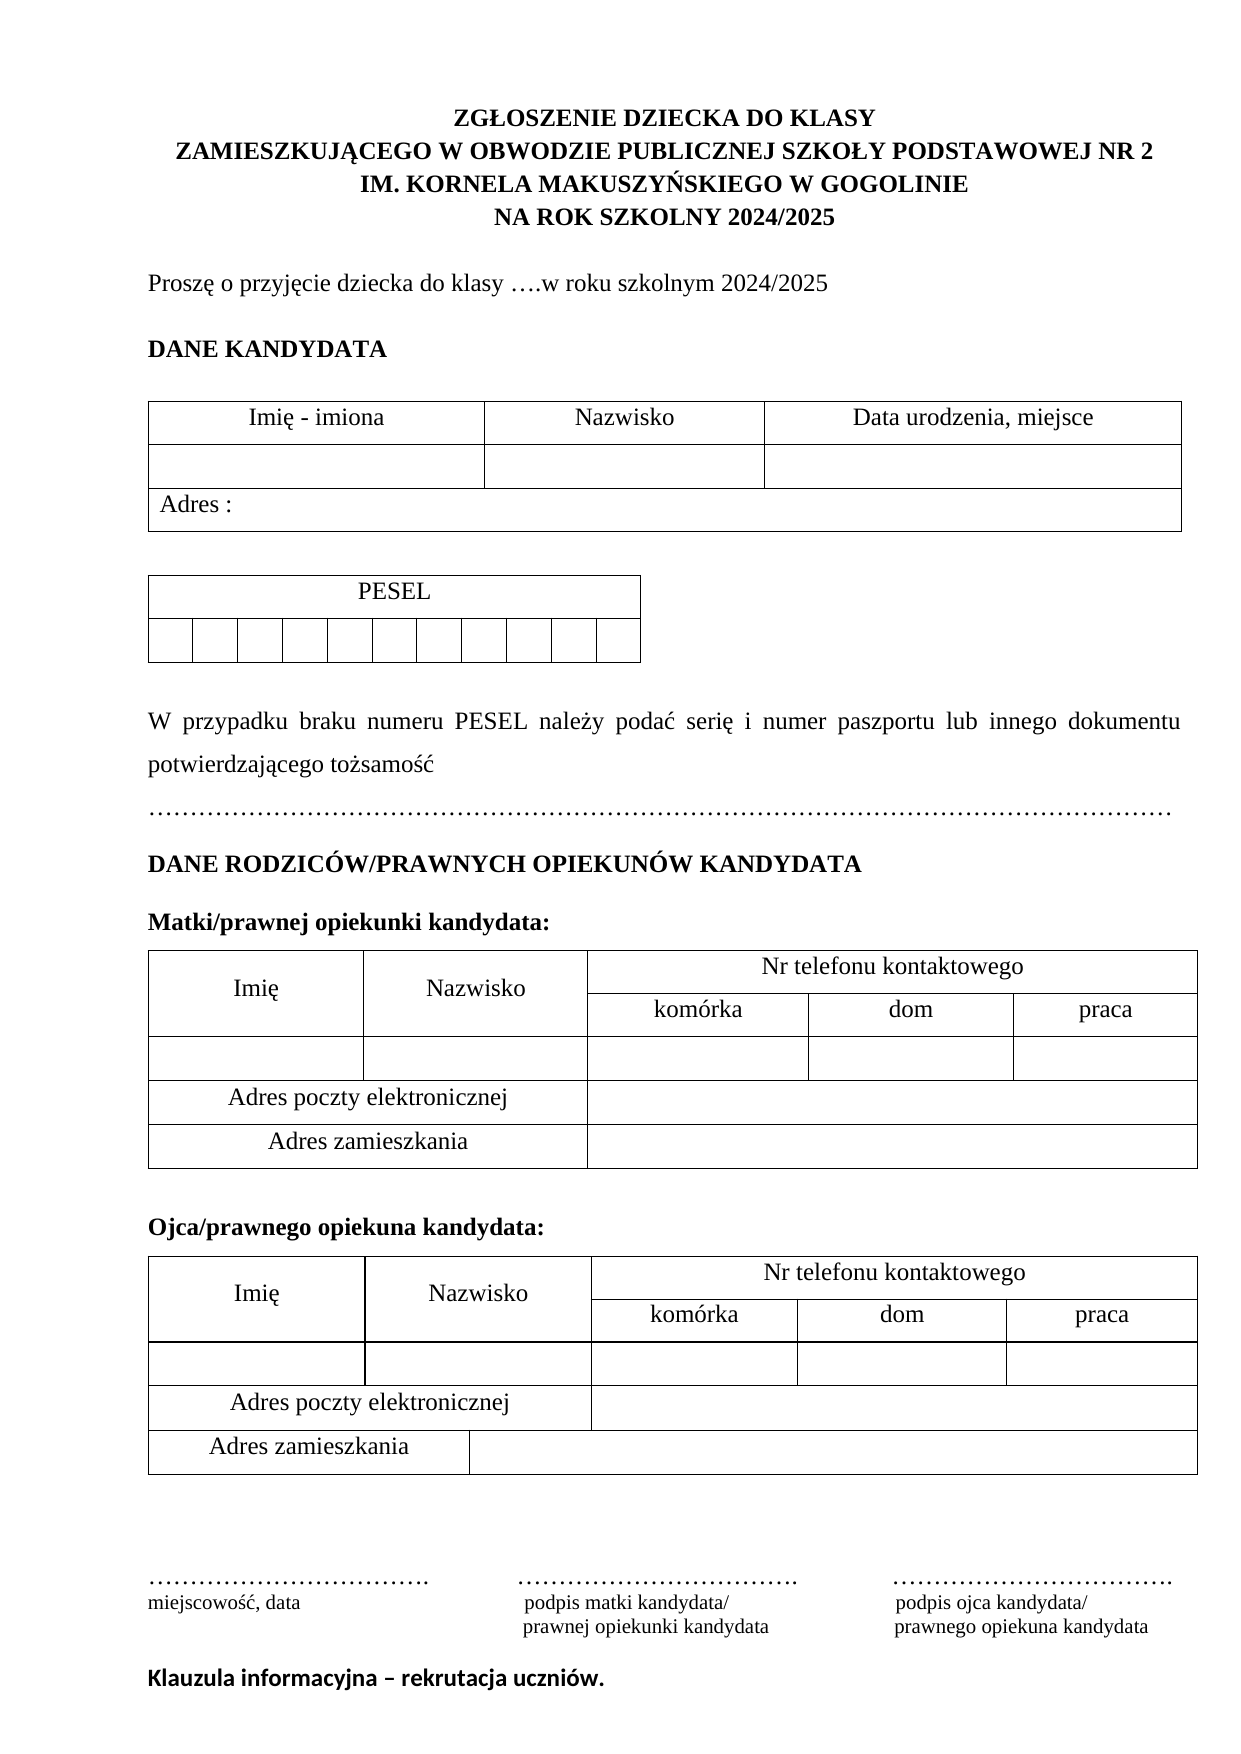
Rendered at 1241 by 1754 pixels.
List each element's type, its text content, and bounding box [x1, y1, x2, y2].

table_header Imię [149, 1257, 364, 1341]
table_cell Adres poczty elektronicznej [149, 1386, 591, 1429]
table_cell Adres zamieszkania [149, 1125, 587, 1168]
text NA ROK SZKOLNY 2024/2025 [148, 202, 1181, 231]
table_cell [149, 1343, 364, 1385]
text DANE KANDYDATA [148, 334, 1181, 363]
table_cell [462, 619, 506, 662]
table_cell [552, 619, 596, 662]
table_cell [149, 619, 192, 662]
table_header Imię [149, 951, 363, 1036]
table_cell [238, 619, 282, 662]
table_cell [485, 445, 764, 488]
table_cell [366, 1343, 591, 1385]
table_cell [507, 619, 551, 662]
table_cell Adres poczty elektronicznej [149, 1081, 587, 1124]
text IM. KORNELA MAKUSZYŃSKIEGO W GOGOLINIE [148, 169, 1181, 198]
table_header Nr telefonu kontaktowego [588, 951, 1197, 993]
table_cell [765, 445, 1181, 488]
table_cell praca [1014, 994, 1197, 1036]
table_header Imię - imiona [149, 402, 484, 443]
text Ojca/prawnego opiekuna kandydata: [148, 1212, 1181, 1241]
table_cell dom [798, 1300, 1006, 1341]
table_cell [283, 619, 327, 662]
table_header PESEL [149, 576, 640, 618]
table_cell [597, 619, 640, 662]
table_cell [373, 619, 416, 662]
table_cell Adres : [149, 489, 1181, 531]
table_cell [588, 1037, 808, 1080]
table_cell komórka [592, 1300, 797, 1341]
table_header Nazwisko [366, 1257, 591, 1341]
table_header Nazwisko [364, 951, 587, 1036]
table_header Nr telefonu kontaktowego [592, 1257, 1197, 1298]
table_cell [470, 1431, 1197, 1473]
text …………………………………………………………………………………………………………… [148, 792, 1181, 821]
table_cell [364, 1037, 587, 1080]
text Matki/prawnej opiekunki kandydata: [148, 907, 1181, 936]
text ZGŁOSZENIE DZIECKA DO KLASY [148, 103, 1181, 132]
table_cell [588, 1125, 1197, 1168]
table_cell dom [809, 994, 1013, 1036]
table_cell [149, 445, 484, 488]
table_cell [798, 1343, 1006, 1385]
text prawnej opiekunki kandydata prawnego opiekuna kandydata [148, 1614, 1181, 1638]
text DANE RODZICÓW/PRAWNYCH OPIEKUNÓW KANDYDATA [148, 849, 1181, 878]
text ……………………………. ……………………………. ……………………………. [148, 1561, 1181, 1589]
table_cell [588, 1081, 1197, 1124]
text miejscowość, data podpis matki kandydata/ podpis ojca kandydata/ [148, 1589, 1181, 1614]
table_cell Adres zamieszkania [149, 1431, 469, 1473]
text Klauzula informacyjna – rekrutacja uczniów. [148, 1662, 1181, 1692]
table_cell komórka [588, 994, 808, 1036]
table_cell [193, 619, 237, 662]
text W przypadku braku numeru PESEL należy podać serię i numer paszportu lub innego dokumentu potwierdzającego tożsamość [148, 706, 1181, 778]
table_cell [592, 1343, 797, 1385]
text Proszę o przyjęcie dziecka do klasy ….w roku szkolnym 2024/2025 [148, 268, 1181, 297]
table_header Nazwisko [485, 402, 764, 443]
table_header Data urodzenia, miejsce [765, 402, 1181, 443]
table_cell [149, 1037, 363, 1080]
table_cell [417, 619, 461, 662]
text ZAMIESZKUJĄCEGO W OBWODZIE PUBLICZNEJ SZKOŁY PODSTAWOWEJ NR 2 [148, 136, 1181, 165]
table_cell [328, 619, 372, 662]
table_cell praca [1007, 1300, 1197, 1341]
table_cell [1007, 1343, 1197, 1385]
table_cell [592, 1386, 1197, 1429]
table_cell [1014, 1037, 1197, 1080]
table_cell [809, 1037, 1013, 1080]
